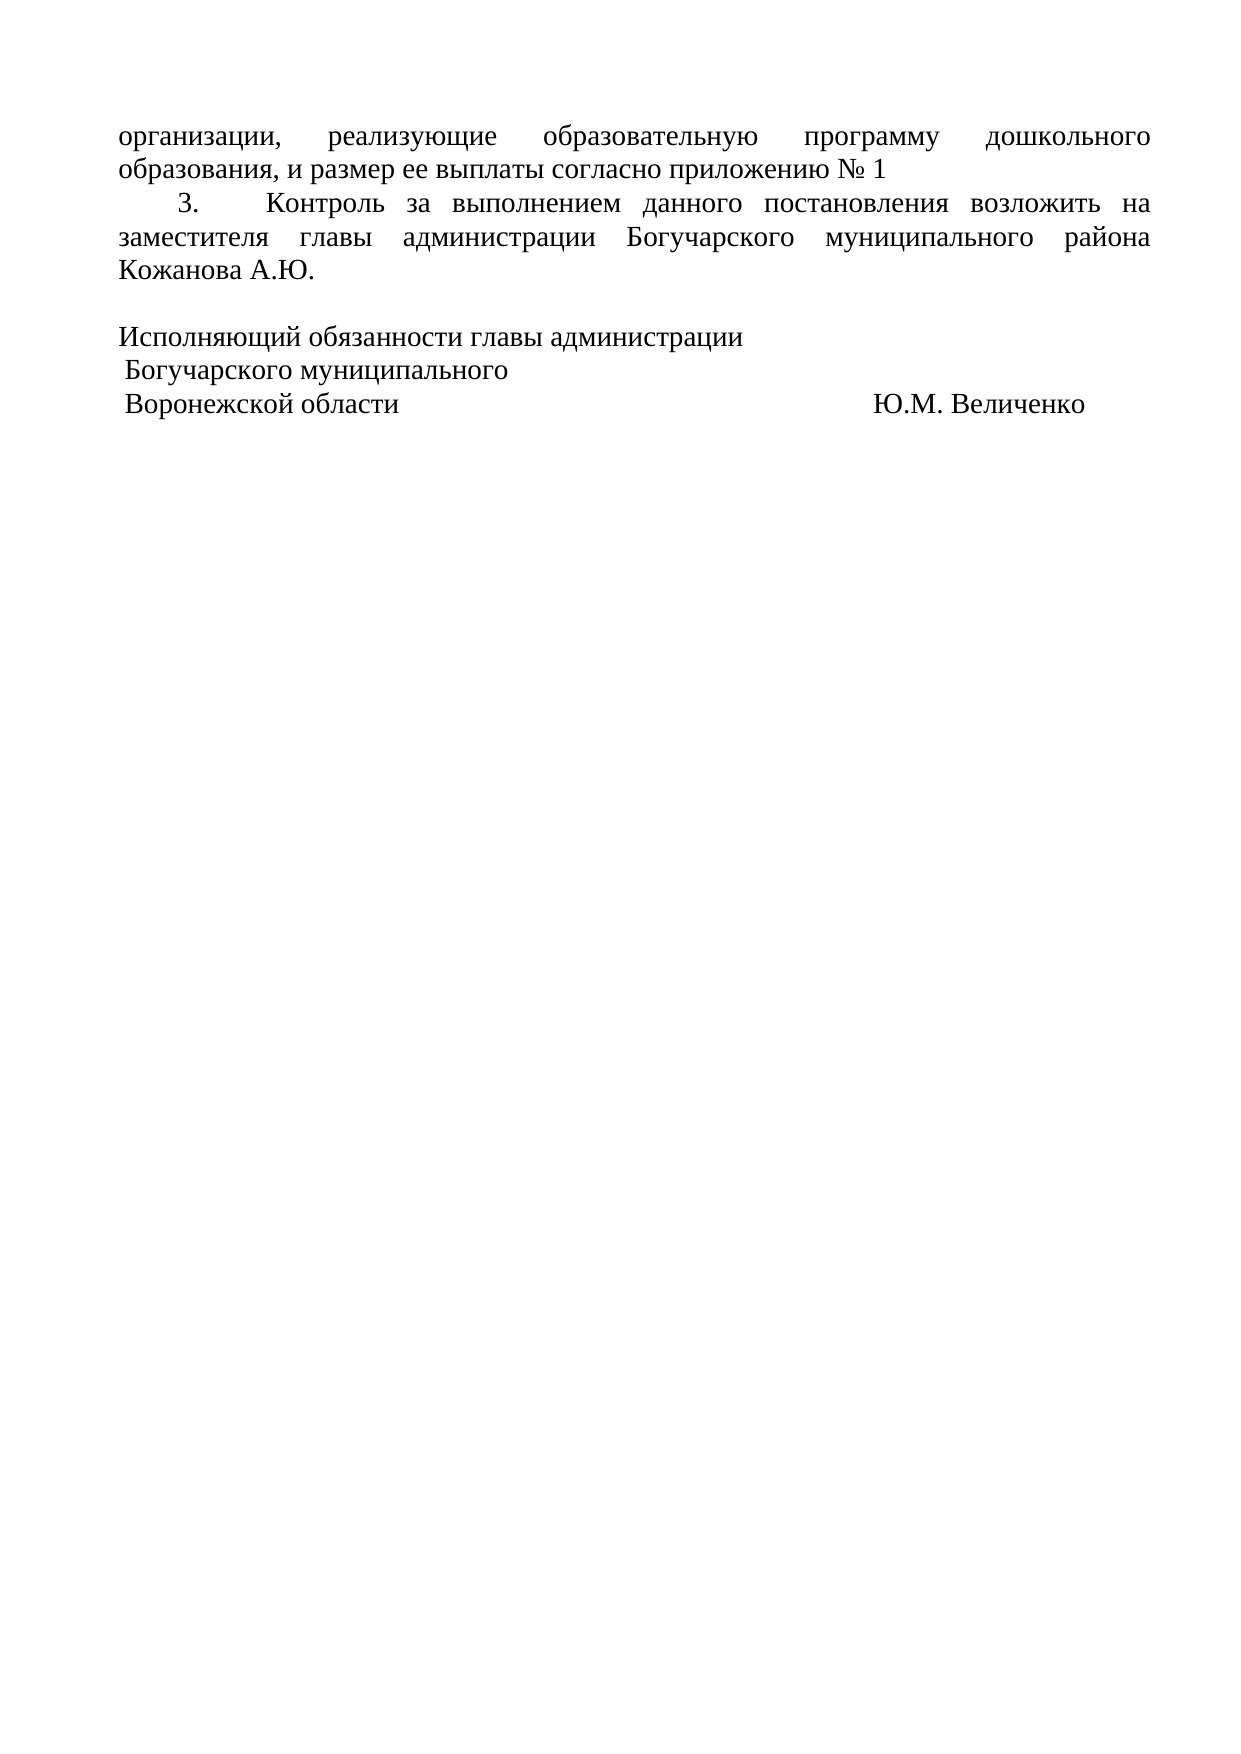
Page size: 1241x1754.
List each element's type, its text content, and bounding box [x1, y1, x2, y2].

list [118, 118, 1152, 185]
list Контроль за выполнением данного постановления возложить на заместителя главы администрации Богучарского муниципального района Кожанова А.Ю. [118, 185, 1152, 286]
text Воронежской области Ю.М. Величенко [124, 386, 1149, 420]
text Богучарского муниципального [124, 353, 1149, 386]
text Исполняющий обязанности главы администрации [118, 319, 1152, 353]
